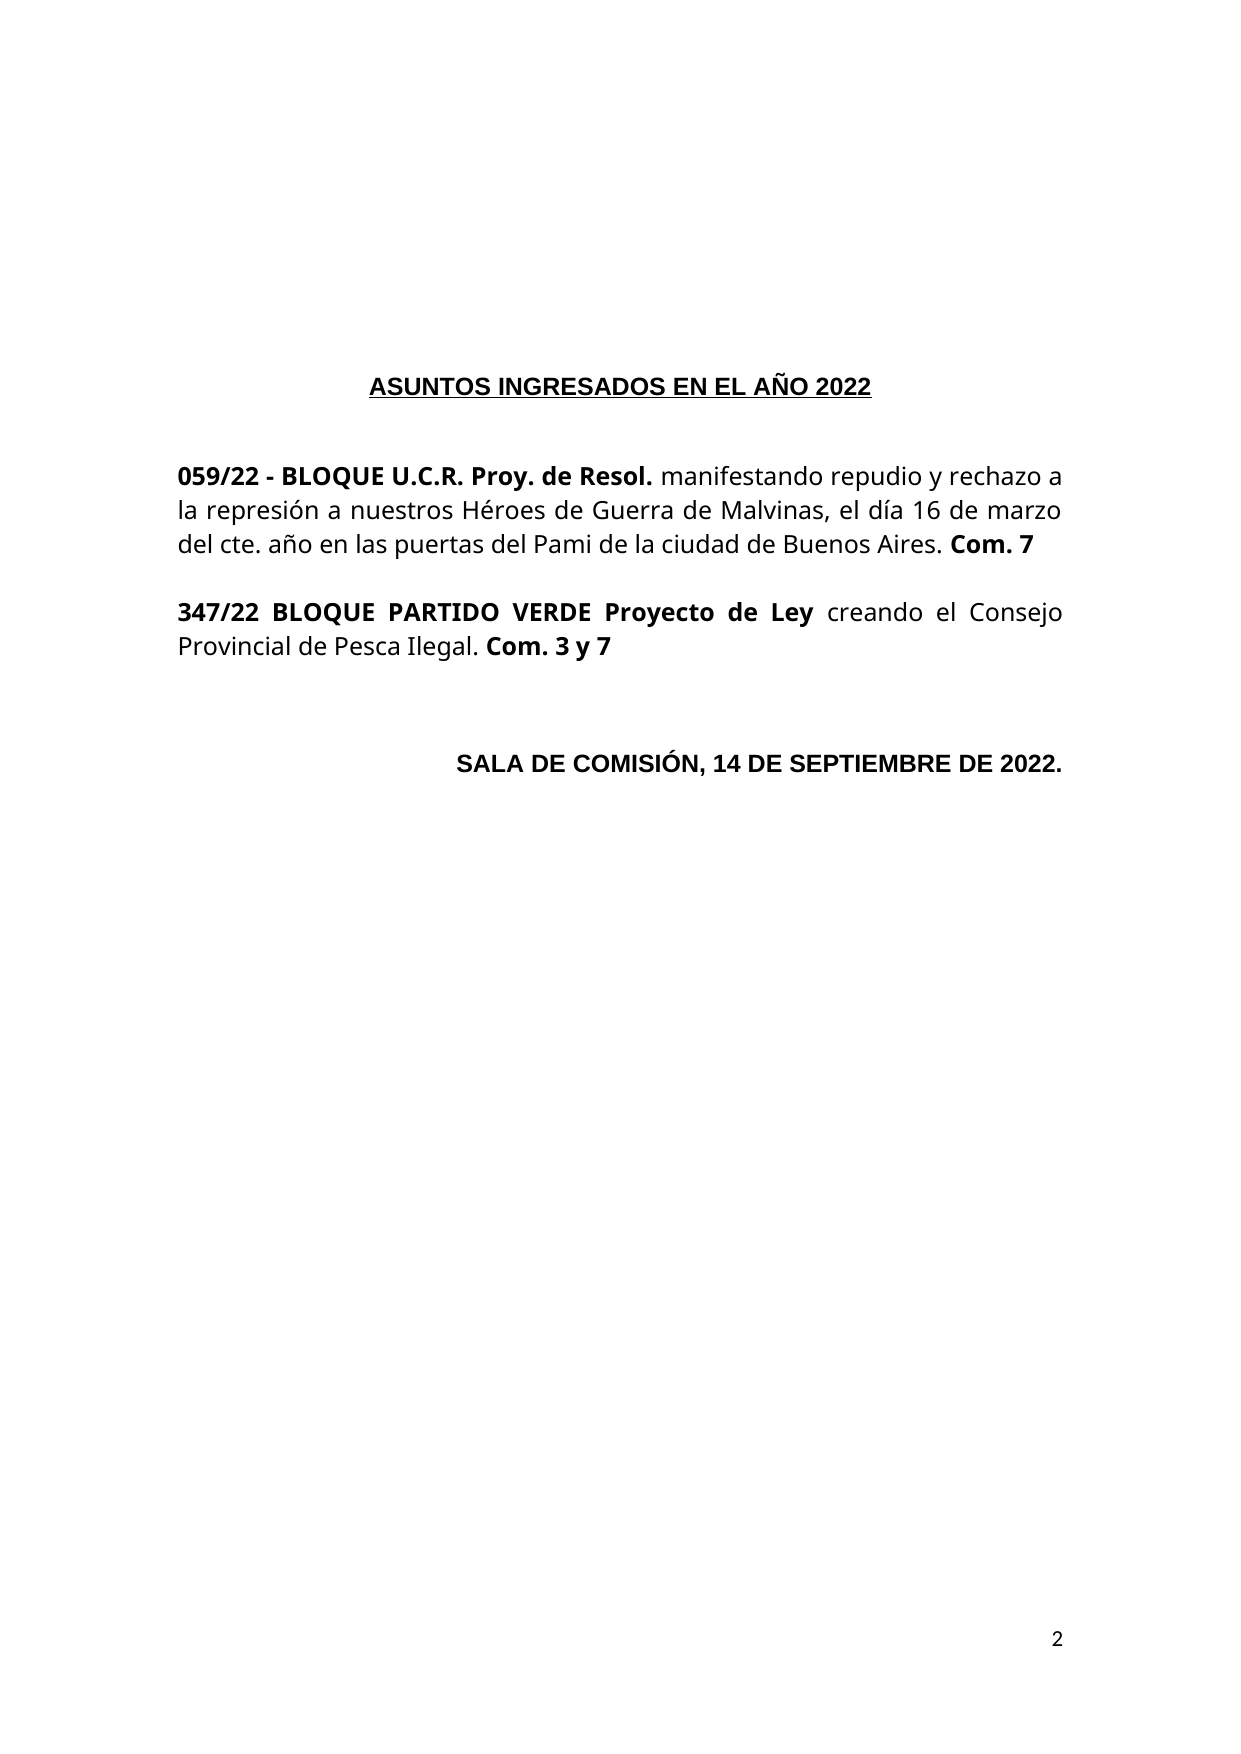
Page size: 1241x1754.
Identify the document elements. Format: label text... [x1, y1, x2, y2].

text SALA DE COMISIÓN, 14 DE SEPTIEMBRE DE 2022. [177, 749, 1063, 778]
text 347/22 BLOQUE PARTIDO VERDE Proyecto de Ley creando el Consejo Provincial de Pesca Ilegal. Com. 3 y 7 [177, 594, 1063, 663]
text ASUNTOS INGRESADOS EN EL AÑO 2022 [177, 372, 1063, 401]
text 059/22 - BLOQUE U.C.R. Proy. de Resol. manifestando repudio y rechazo a la represión a nuestros Héroes de Guerra de Malvinas, el día 16 de marzo del cte. año en las puertas del Pami de la ciudad de Buenos Aires. Com. 7 [177, 458, 1063, 561]
